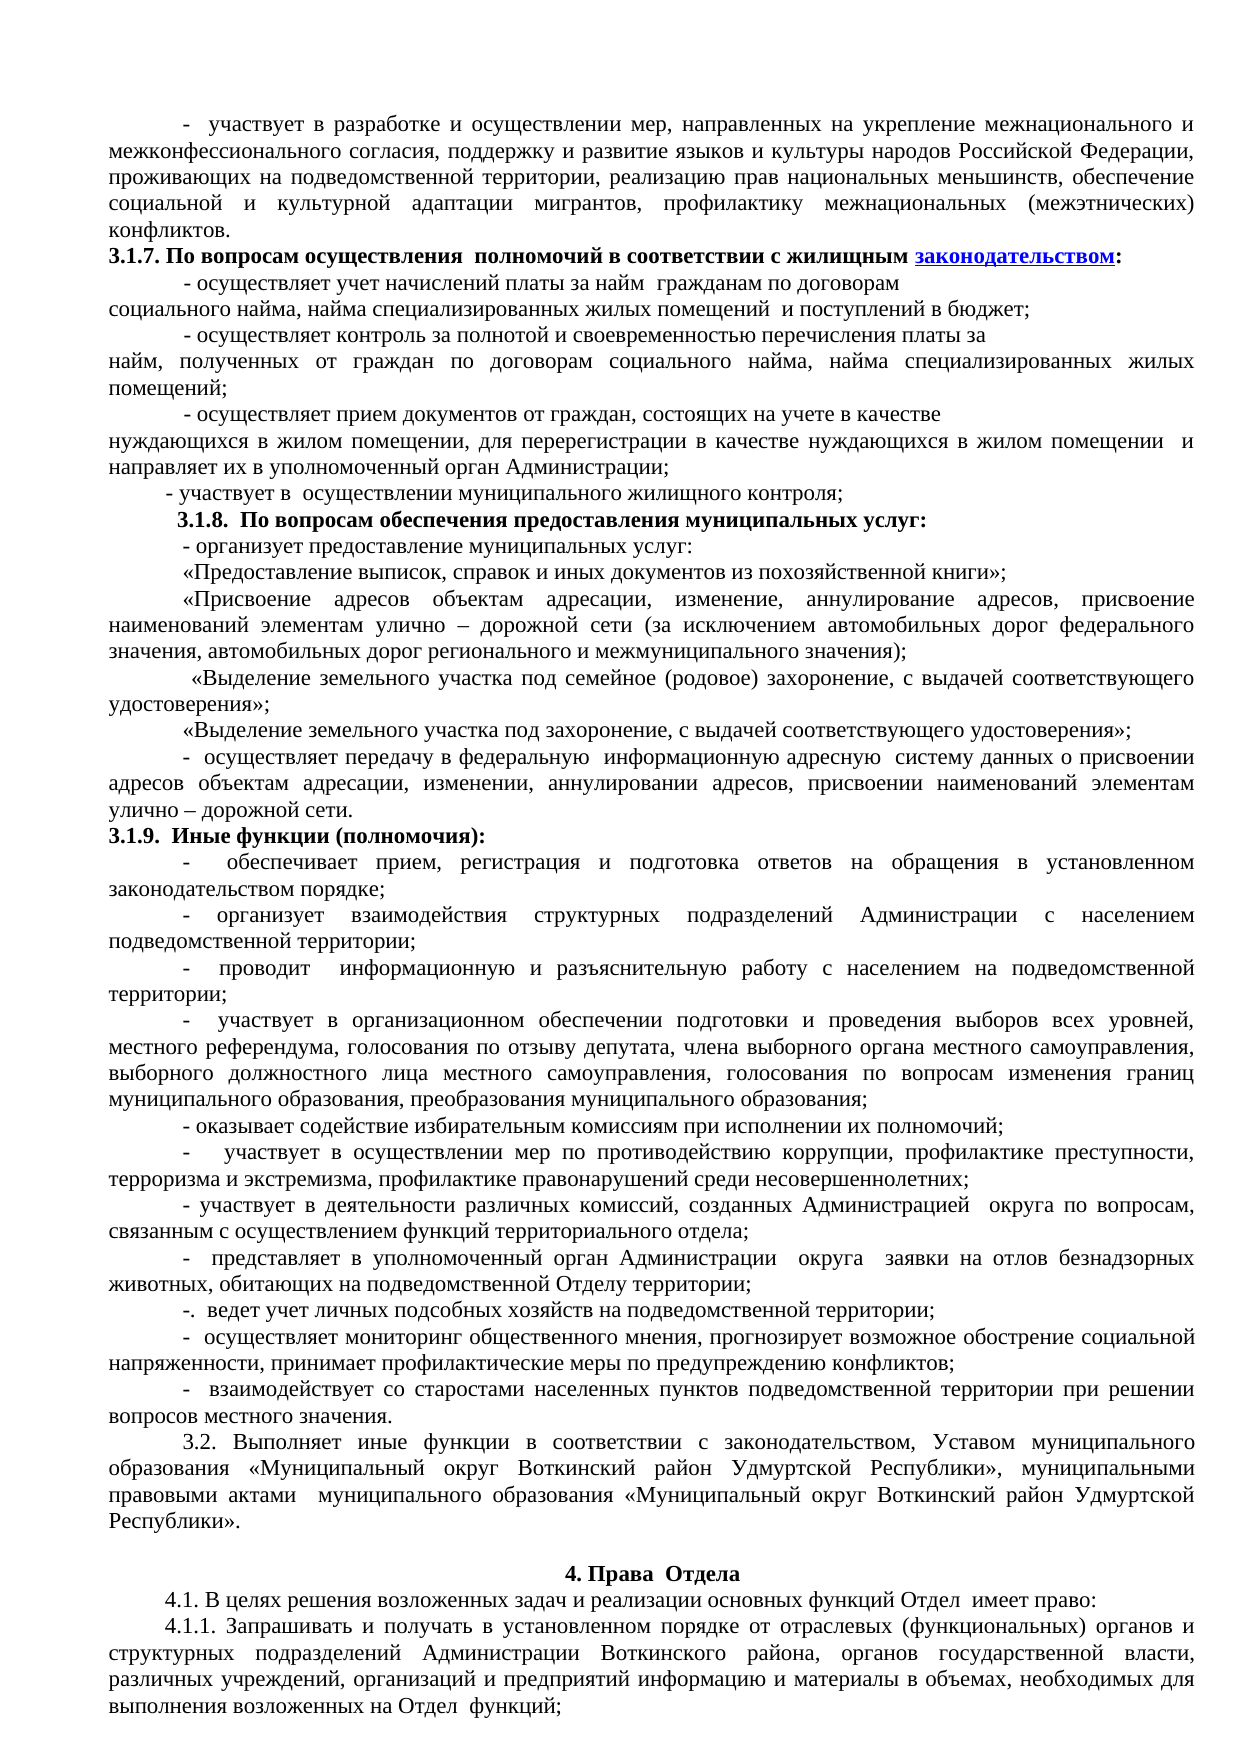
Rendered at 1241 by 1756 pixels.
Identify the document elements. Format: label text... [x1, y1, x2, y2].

text «Выделение земельного участка под семейное (родовое) захоронение, с выдачей соответствующего удостоверения»; [108, 664, 1196, 717]
text - осуществляет передачу в федеральную информационную адресную систему данных о присвоении адресов объектам адресации, изменении, аннулировании адресов, присвоении наименований элементам улично – дорожной сети. [108, 743, 1196, 822]
text 3.2. Выполняет иные функции в соответствии с законодательством, Уставом муниципального образования «Муниципальный округ Воткинский район Удмуртской Республики», муниципальными правовыми актами муниципального образования «Муниципальный округ Воткинский район Удмуртской Республики». [108, 1428, 1196, 1533]
text - участвует в организационном обеспечении подготовки и проведения выборов всех уровней, местного референдума, голосования по отзыву депутата, члена выборного органа местного самоуправления, выборного должностного лица местного самоуправления, голосования по вопросам изменения границ муниципального образования, преобразования муниципального образования; [108, 1006, 1196, 1112]
text - участвует в осуществлении мер по противодействию коррупции, профилактике преступности, терроризма и экстремизма, профилактике правонарушений среди несовершеннолетних; [108, 1138, 1196, 1191]
text - осуществляет контроль за полнотой и своевременностью перечисления платы за [183, 321, 1196, 348]
text найм, полученных от граждан по договорам социального найма, найма специализированных жилых помещений; [108, 348, 1196, 400]
text 3.1.8. По вопросам обеспечения предоставления муниципальных услуг: [108, 506, 1196, 532]
text - осуществляет прием документов от граждан, состоящих на учете в качестве [183, 400, 1196, 427]
text социального найма, найма специализированных жилых помещений и поступлений в бюджет; [108, 295, 1196, 321]
text - осуществляет мониторинг общественного мнения, прогнозирует возможное обострение социальной напряженности, принимает профилактические меры по предупреждению конфликтов; [108, 1323, 1196, 1375]
text 4.1. В целях решения возложенных задач и реализации основных функций Отдел имеет право: [108, 1586, 1196, 1613]
text 4. Права Отдела [108, 1560, 1196, 1586]
text «Выделение земельного участка под захоронение, с выдачей соответствующего удостоверения»; [108, 717, 1196, 743]
text - организует предоставление муниципальных услуг: [108, 532, 1196, 558]
text 4.1.1. Запрашивать и получать в установленном порядке от отраслевых (функциональных) органов и структурных подразделений Администрации Воткинского района, органов государственной власти, различных учреждений, организаций и предприятий информацию и материалы в объемах, необходимых для выполнения возложенных на Отдел функций; [108, 1613, 1196, 1718]
text 3.1.7. По вопросам осуществления полномочий в соответствии с жилищным законодательством: [108, 242, 1196, 268]
text - взаимодействует со старостами населенных пунктов подведомственной территории при решении вопросов местного значения. [108, 1375, 1196, 1428]
text 3.1.9. Иные функции (полномочия): [108, 822, 1196, 848]
text - проводит информационную и разъяснительную работу с населением на подведомственной территории; [108, 954, 1196, 1006]
text - участвует в деятельности различных комиссий, созданных Администрацией округа по вопросам, связанным с осуществлением функций территориального отдела; [108, 1191, 1196, 1244]
text - участвует в осуществлении муниципального жилищного контроля; [108, 479, 1196, 506]
text -. ведет учет личных подсобных хозяйств на подведомственной территории; [108, 1296, 1196, 1323]
text - участвует в разработке и осуществлении мер, направленных на укрепление межнационального и межконфессионального согласия, поддержку и развитие языков и культуры народов Российской Федерации, проживающих на подведомственной территории, реализацию прав национальных меньшинств, обеспечение социальной и культурной адаптации мигрантов, профилактику межнациональных (межэтнических) конфликтов. [108, 110, 1196, 242]
text «Присвоение адресов объектам адресации, изменение, аннулирование адресов, присвоение наименований элементам улично – дорожной сети (за исключением автомобильных дорог федерального значения, автомобильных дорог регионального и межмуниципального значения); [108, 585, 1196, 664]
text - осуществляет учет начислений платы за найм гражданам по договорам [183, 268, 1196, 295]
text «Предоставление выписок, справок и иных документов из похозяйственной книги»; [108, 558, 1196, 585]
text - представляет в уполномоченный орган Администрации округа заявки на отлов безнадзорных животных, обитающих на подведомственной Отделу территории; [108, 1244, 1196, 1296]
text - организует взаимодействия структурных подразделений Администрации с населением подведомственной территории; [108, 901, 1196, 954]
text - обеспечивает прием, регистрация и подготовка ответов на обращения в установленном законодательством порядке; [108, 848, 1196, 901]
text - оказывает содействие избирательным комиссиям при исполнении их полномочий; [108, 1112, 1196, 1138]
text нуждающихся в жилом помещении, для перерегистрации в качестве нуждающихся в жилом помещении и направляет их в уполномоченный орган Администрации; [108, 427, 1196, 479]
